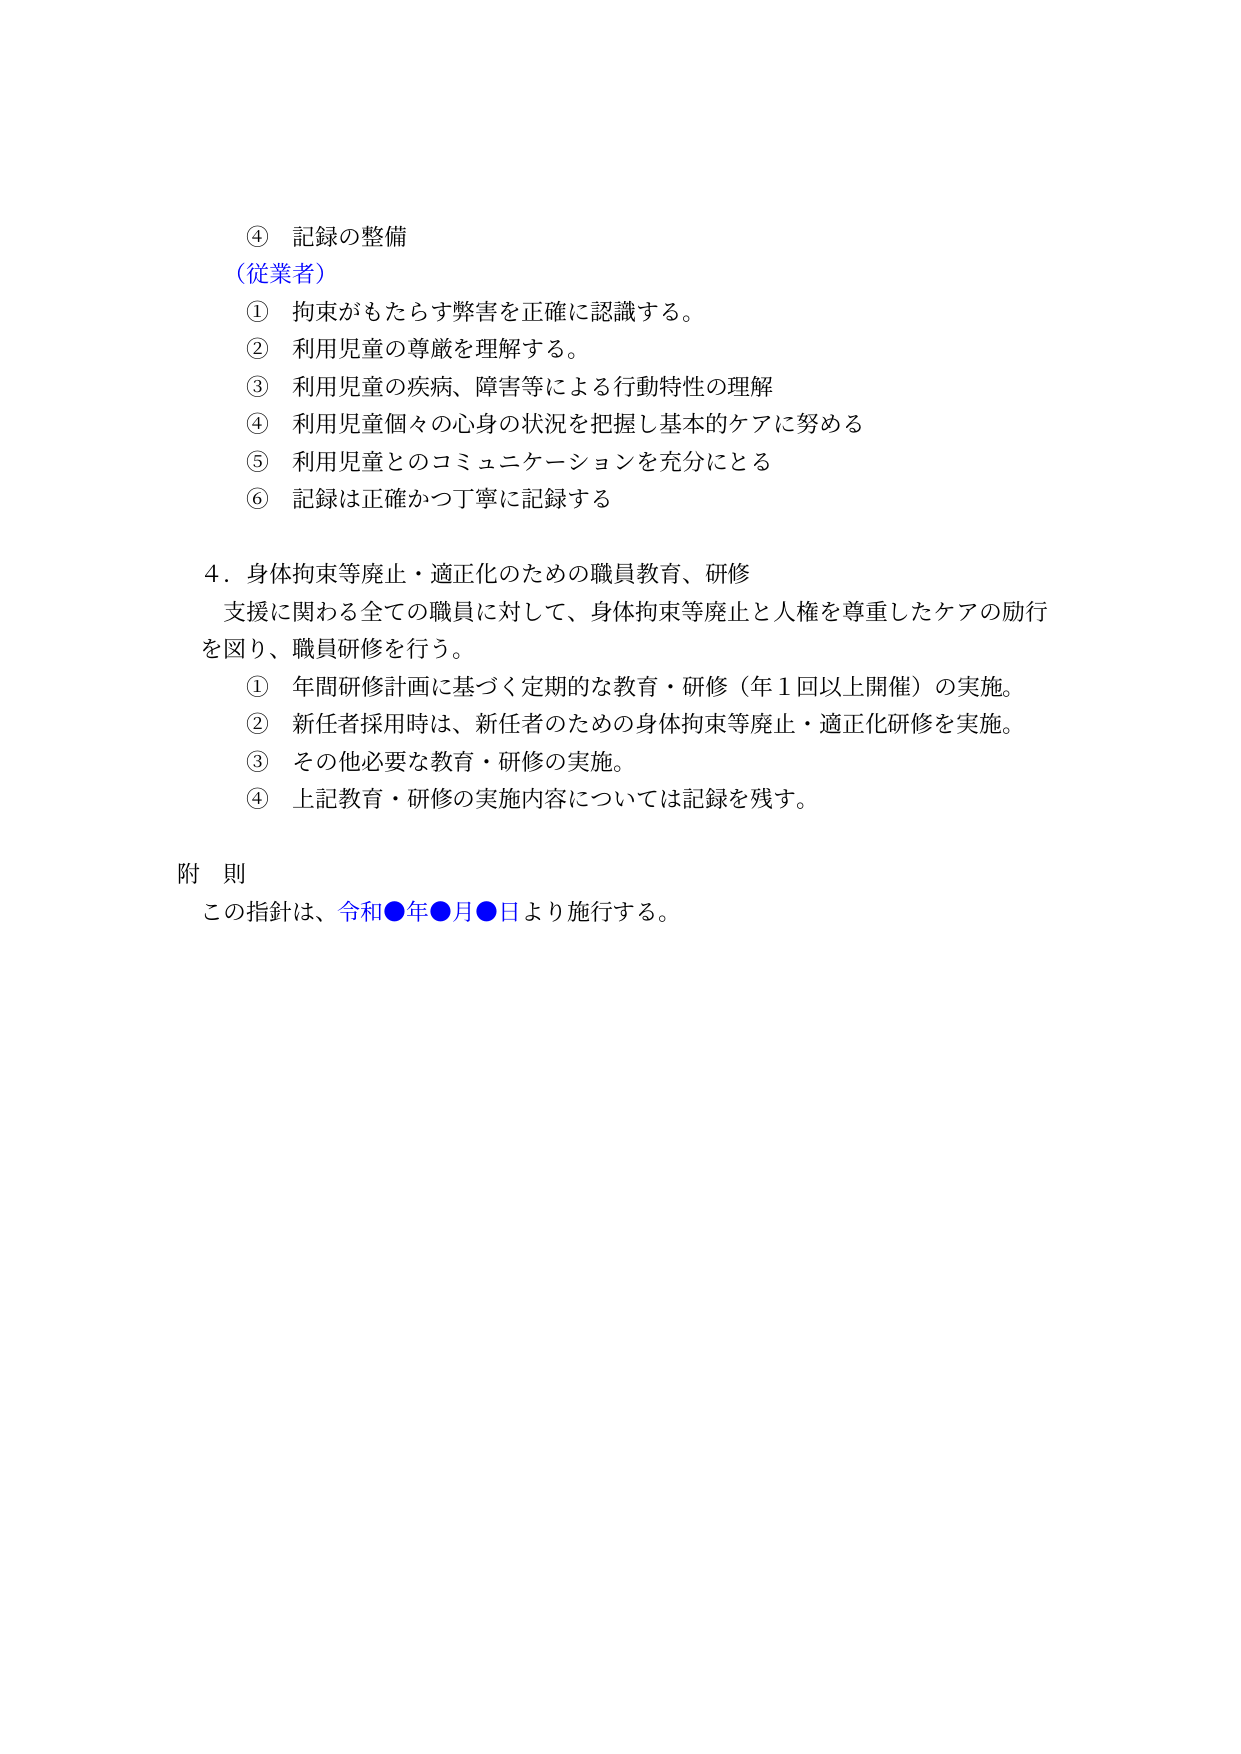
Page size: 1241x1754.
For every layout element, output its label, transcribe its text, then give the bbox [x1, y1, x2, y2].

text 支援に関わる全ての職員に対して、身体拘束等廃止と人権を尊重したケアの励行を図り、職員研修を行う。 [200, 592, 1063, 667]
text ④ 上記教育・研修の実施内容については記録を残す。 [177, 779, 1063, 817]
text ② 新任者採用時は、新任者のための身体拘束等廃止・適正化研修を実施。 [200, 704, 1063, 742]
text ② 利用児童の尊厳を理解する。 [177, 329, 1063, 367]
text ① 拘束がもたらす弊害を正確に認識する。 [177, 292, 1063, 329]
text ４．身体拘束等廃止・適正化のための職員教育、研修 [177, 554, 1063, 592]
text ④ 記録の整備 [177, 217, 1063, 254]
text ④ 利用児童個々の心身の状況を把握し基本的ケアに努める [177, 404, 1063, 442]
text ③ 利用児童の疾病、障害等による行動特性の理解 [177, 367, 1063, 404]
text 附 則 [177, 854, 1063, 892]
text この指針は、令和●年●月●日より施行する。 [177, 892, 1063, 929]
text ③ その他必要な教育・研修の実施。 [177, 742, 1063, 779]
text ⑥ 記録は正確かつ丁寧に記録する [177, 479, 1063, 517]
text ⑤ 利用児童とのコミュニケーションを充分にとる [177, 442, 1063, 479]
text （従業者） [177, 254, 1063, 292]
text ① 年間研修計画に基づく定期的な教育・研修（年１回以上開催）の実施。 [177, 667, 1063, 704]
